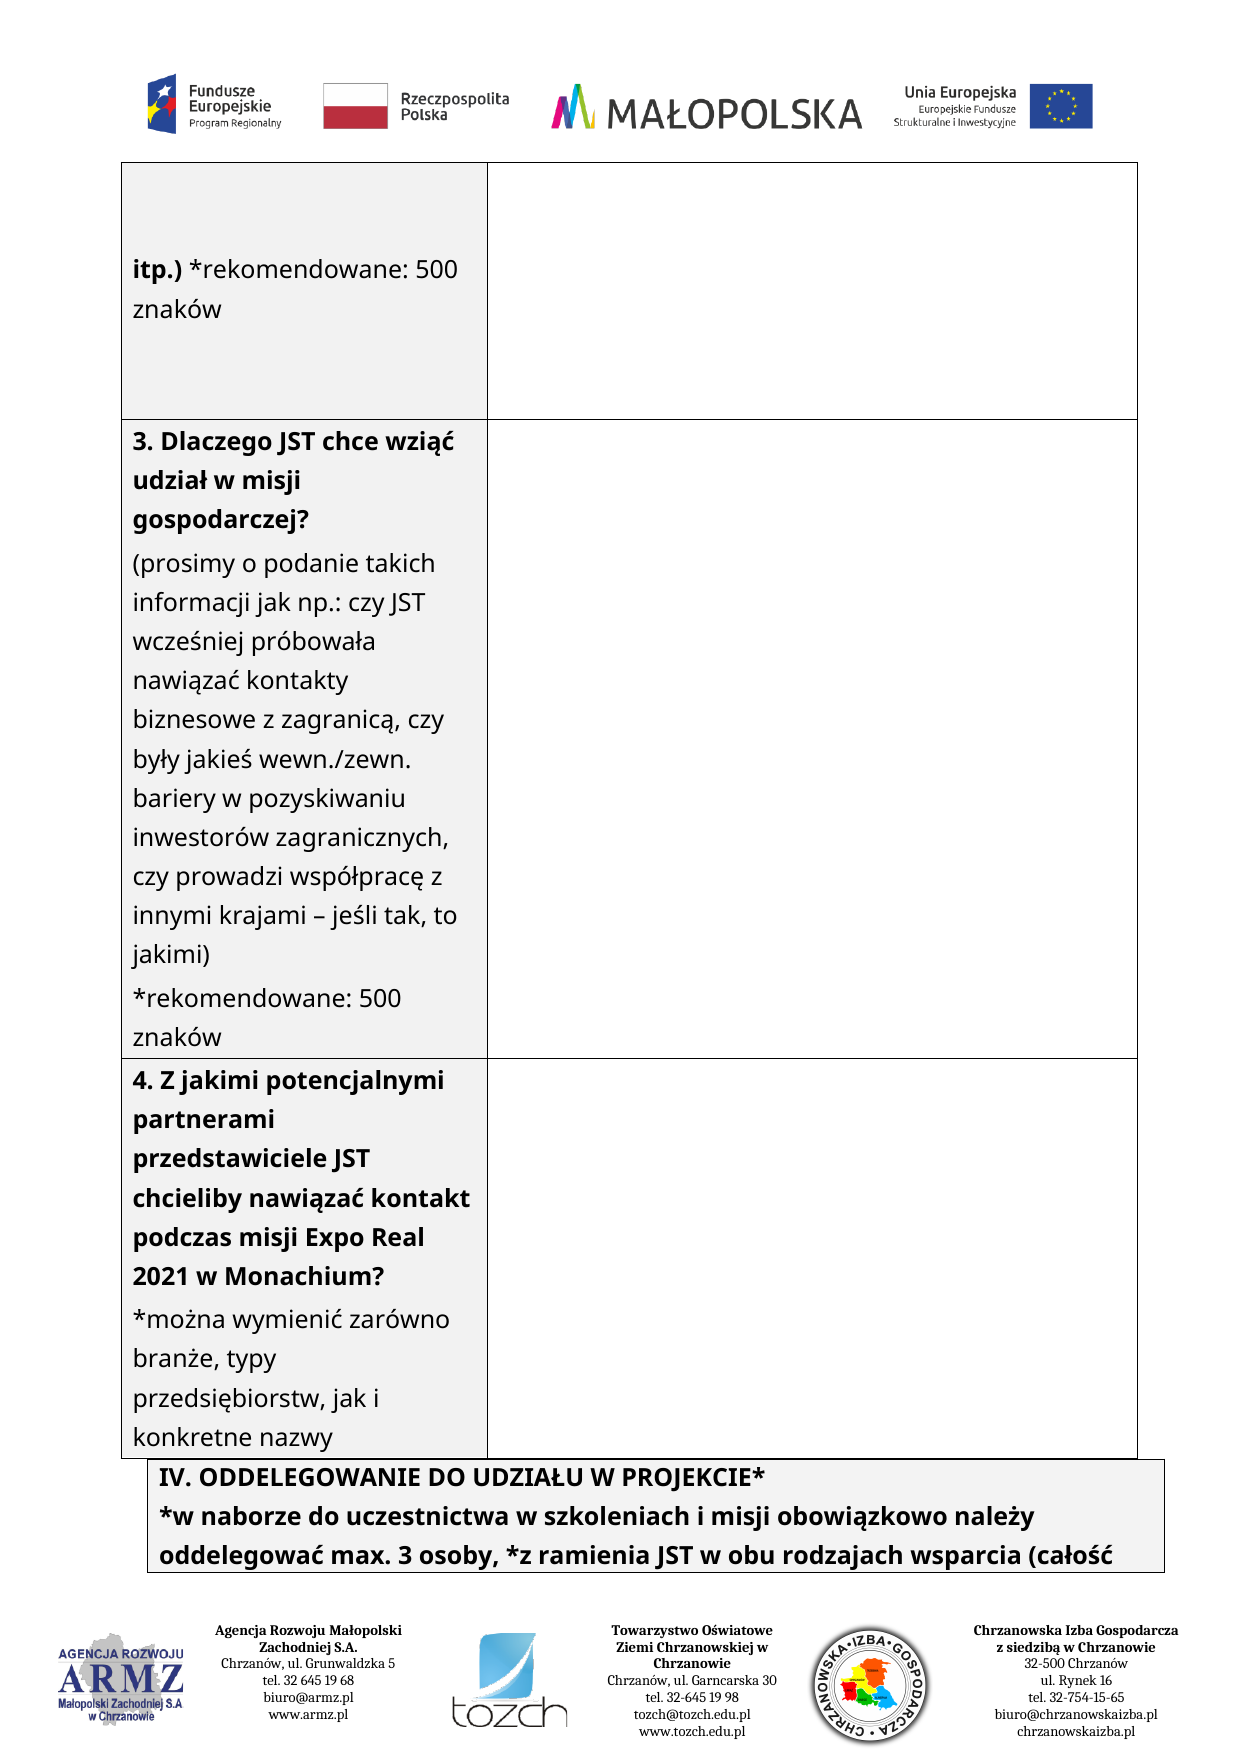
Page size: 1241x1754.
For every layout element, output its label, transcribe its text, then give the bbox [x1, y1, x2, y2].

picture [58, 1633, 184, 1726]
table_cell [488, 420, 1137, 1058]
table_cell 3. Dlaczego JST chce wziąć udział w misji gospodarczej? (prosimy o podanie takich informacji jak np.: czy JST wcześniej próbowała nawiązać kontakty biznesowe z zagranicą, czy były jakieś wewn./zewn. bariery w pozyskiwaniu inwestorów zagranicznych, czy prowadzi współpracę z innymi krajami – jeśli tak, to jakimi) *rekomendowane: 500 znaków [122, 420, 487, 1058]
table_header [148, 1460, 1164, 1572]
table_cell [488, 163, 1137, 419]
table_cell 4. Z jakimi potencjalnymi partnerami przedstawiciele JST chcieliby nawiązać kontakt podczas misji Expo Real 2021 w Monachium? *można wymienić zarówno branże, typy przedsiębiorstw, jak i konkretne nazwy [122, 1059, 487, 1457]
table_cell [122, 163, 487, 419]
picture [806, 1622, 933, 1749]
picture [147, 73, 1093, 134]
picture [451, 1633, 568, 1727]
table_cell [488, 1059, 1137, 1457]
